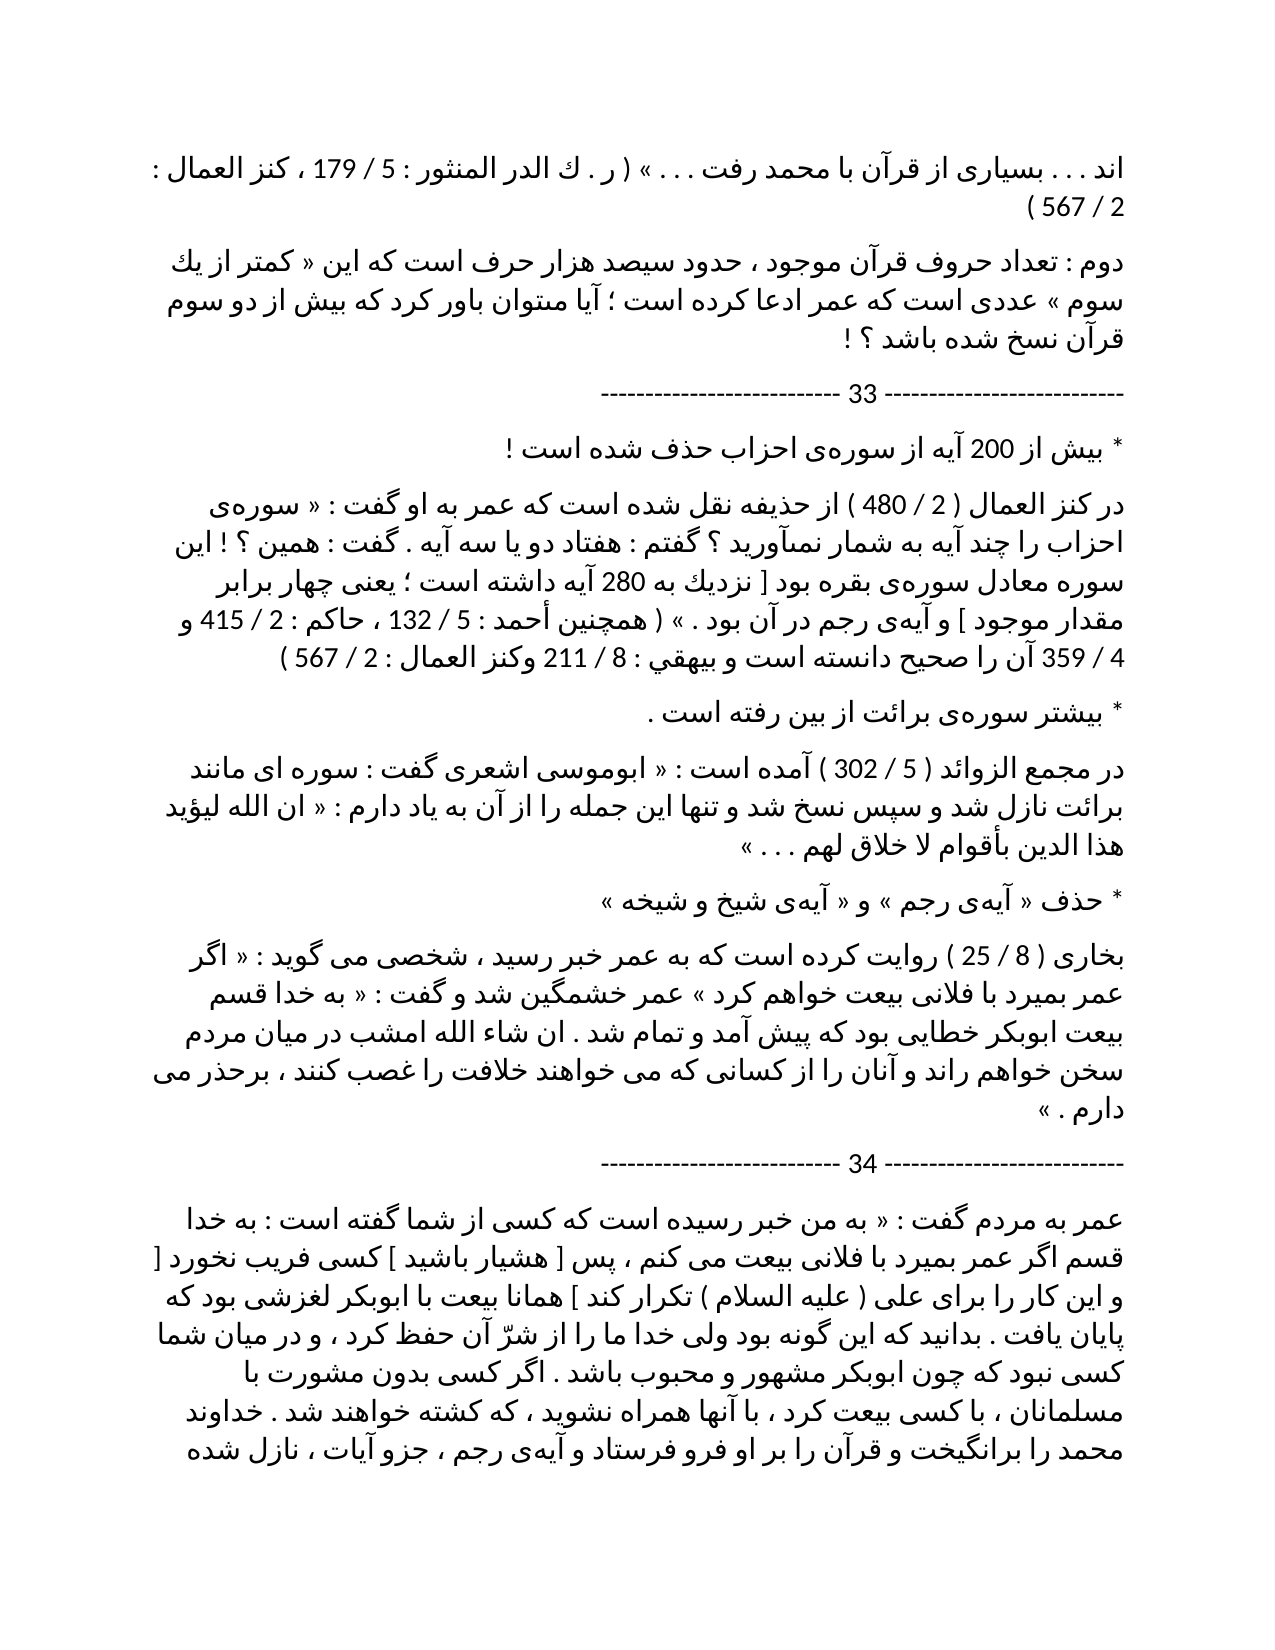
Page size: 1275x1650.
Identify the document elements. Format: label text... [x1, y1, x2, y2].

text * حذف « آيه‌ى رجم » و « آيه‌ى شيخ و شيخه » [150, 882, 1125, 917]
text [150, 150, 1125, 224]
text * بيشتر سوره‌ى برائت از بين رفته است . [150, 694, 1125, 730]
text --------------------------- 34 --------------------------- [150, 1146, 1125, 1181]
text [150, 1201, 1125, 1467]
text * بيش از 200 آيه از سوره‌ى احزاب حذف شده است ! [150, 431, 1125, 466]
text در كنز العمال ( 2 / 480 ) از حذيفه نقل شده است كه عمر به او گفت : « سوره‌ى احزاب را چند آيه به شمار نمىآوريد ؟ گفتم : هفتاد دو يا سه آيه . گفت : همين ؟ ! اين سوره معادل سوره‌ى بقره بود [ نزديك به 280 آيه داشته است ؛ يعنى چهار برابر مقدار موجود ] و آيه‌ى رجم در آن بود . » ( همچنين أحمد : 5 / 132 ، حاكم : 2 / 415 و 4 / 359 آن را صحيح دانسته است و بيهقي : 8 / 211 وكنز العمال : 2 / 567 ) [150, 486, 1125, 675]
text در مجمع الزوائد ( 5 / 302 ) آمده است : « ابوموسى اشعرى گفت : سوره اى مانند برائت نازل شد و سپس نسخ شد و تنها اين جمله را از آن به ياد دارم : « ان الله ليؤيد هذا الدين بأقوام لا خلاق لهم . . . » [150, 750, 1125, 862]
text --------------------------- 33 --------------------------- [150, 376, 1125, 411]
text دوم : تعداد حروف قرآن موجود ، حدود سيصد هزار حرف است كه اين « كمتر از يك سوم » عددى است كه عمر ادعا كرده است ؛ آيا مىتوان باور كرد كه بيش از دو سوم قرآن نسخ شده باشد ؟ ! [150, 243, 1125, 356]
text بخارى ( 8 / 25 ) روايت كرده است كه به عمر خبر رسيد ، شخصى مى گويد : « اگر عمر بميرد با فلانى بيعت خواهم كرد » عمر خشمگين شد و گفت : « به خدا قسم بيعت ابوبكر خطايى بود كه پيش آمد و تمام شد . ان شاء الله امشب در ميان مردم سخن خواهم راند و آنان را از كسانى كه مى خواهند خلافت را غصب كنند ، برحذر مى دارم . » [150, 937, 1125, 1126]
